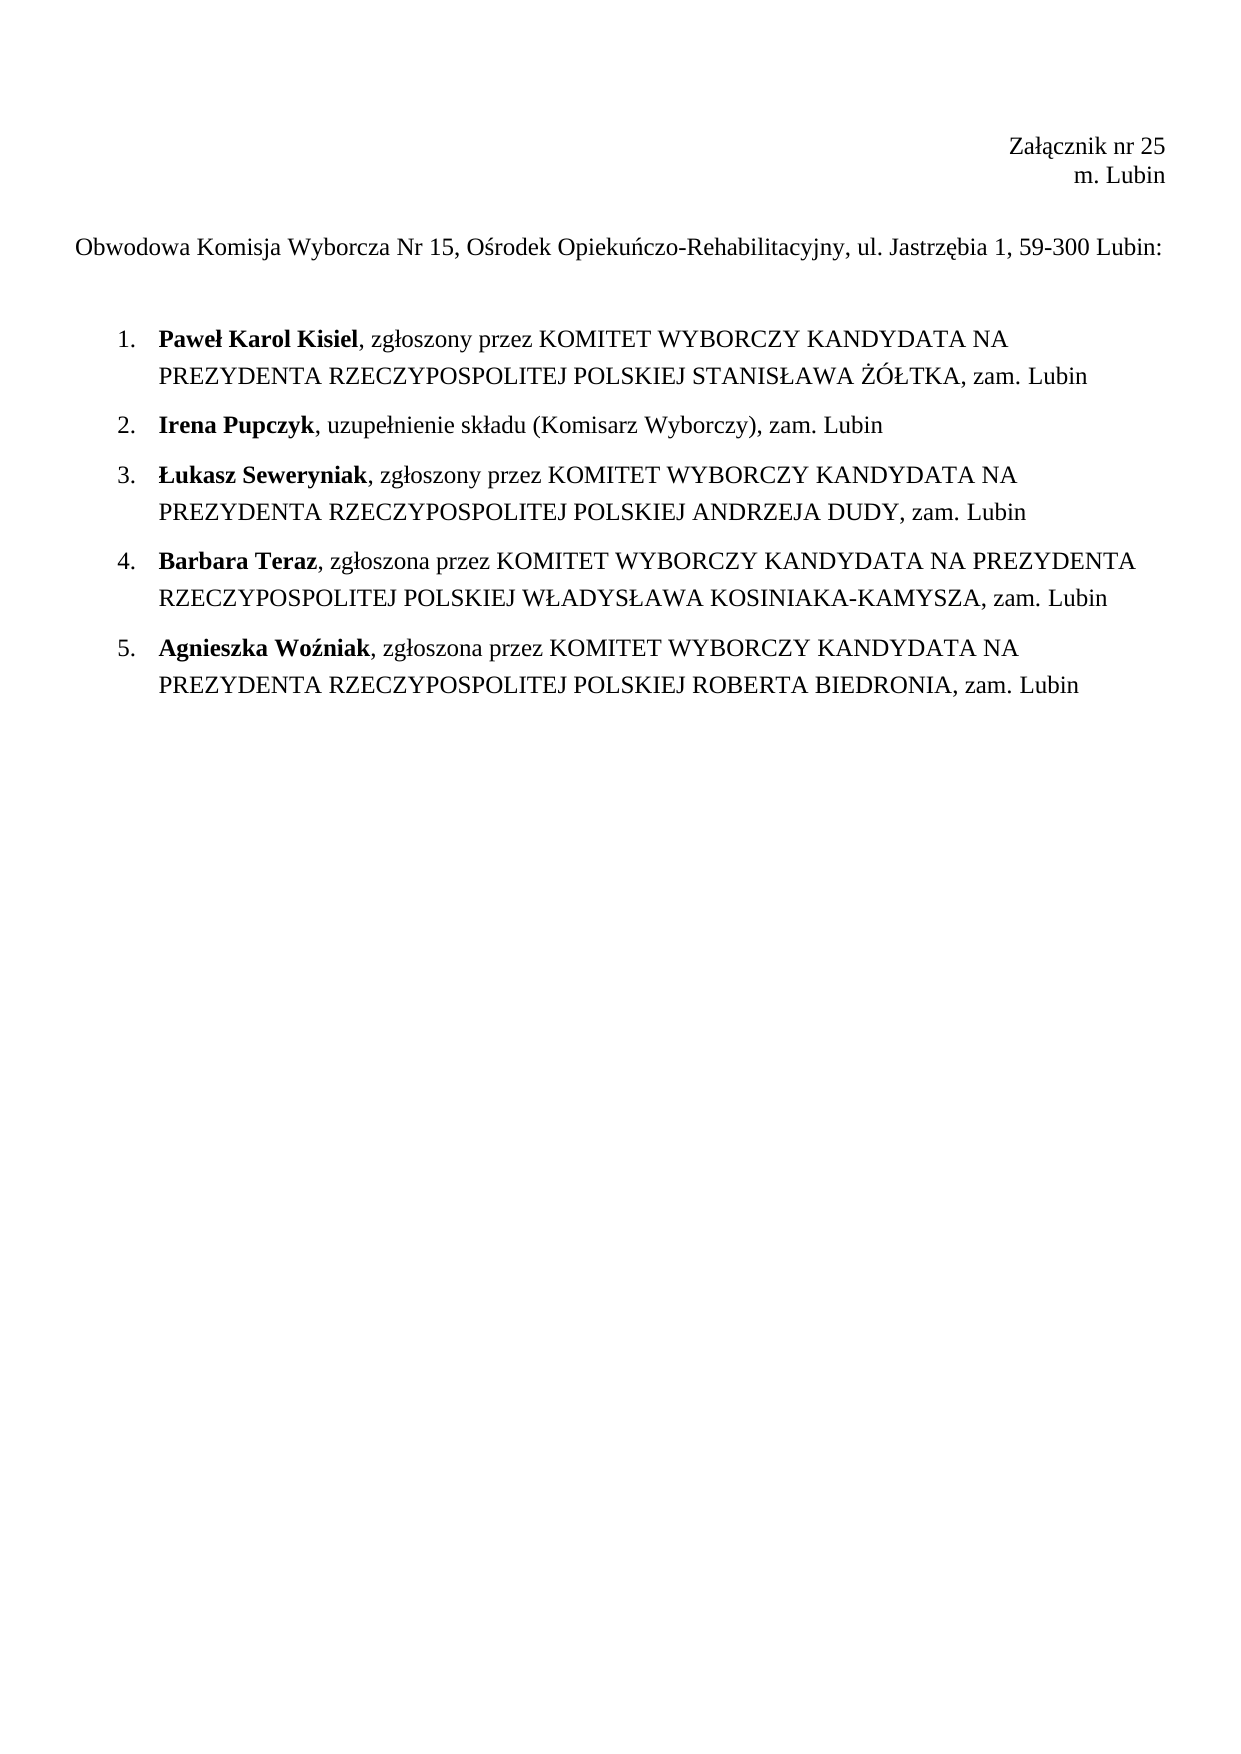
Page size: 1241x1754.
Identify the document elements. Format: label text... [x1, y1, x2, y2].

table_cell 4. [74, 540, 147, 627]
table_cell 5. [74, 627, 147, 713]
text Załącznik nr 25 [607, 131, 1165, 160]
table_header 1. [74, 318, 147, 405]
table_cell Irena Pupczyk, uzupełnienie składu (Komisarz Wyborczy), zam. Lubin [147, 405, 1166, 454]
table_cell Agnieszka Woźniak, zgłoszona przez KOMITET WYBORCZY KANDYDATA NA PREZYDENTA RZECZYPOSPOLITEJ POLSKIEJ ROBERTA BIEDRONIA, zam. Lubin [147, 627, 1166, 713]
text Obwodowa Komisja Wyborcza Nr 15, Ośrodek Opiekuńczo-Rehabilitacyjny, ul. Jastrzębia 1, 59-300 Lubin: [75, 232, 1165, 261]
table_header Paweł Karol Kisiel, zgłoszony przez KOMITET WYBORCZY KANDYDATA NA PREZYDENTA RZECZYPOSPOLITEJ POLSKIEJ STANISŁAWA ŻÓŁTKA, zam. Lubin [147, 318, 1166, 405]
table_cell Barbara Teraz, zgłoszona przez KOMITET WYBORCZY KANDYDATA NA PREZYDENTA RZECZYPOSPOLITEJ POLSKIEJ WŁADYSŁAWA KOSINIAKA-KAMYSZA, zam. Lubin [147, 540, 1166, 627]
table_cell 2. [74, 405, 147, 454]
table_cell 3. [74, 454, 147, 540]
table_cell Łukasz Seweryniak, zgłoszony przez KOMITET WYBORCZY KANDYDATA NA PREZYDENTA RZECZYPOSPOLITEJ POLSKIEJ ANDRZEJA DUDY, zam. Lubin [147, 454, 1166, 540]
text m. Lubin [75, 160, 1165, 189]
